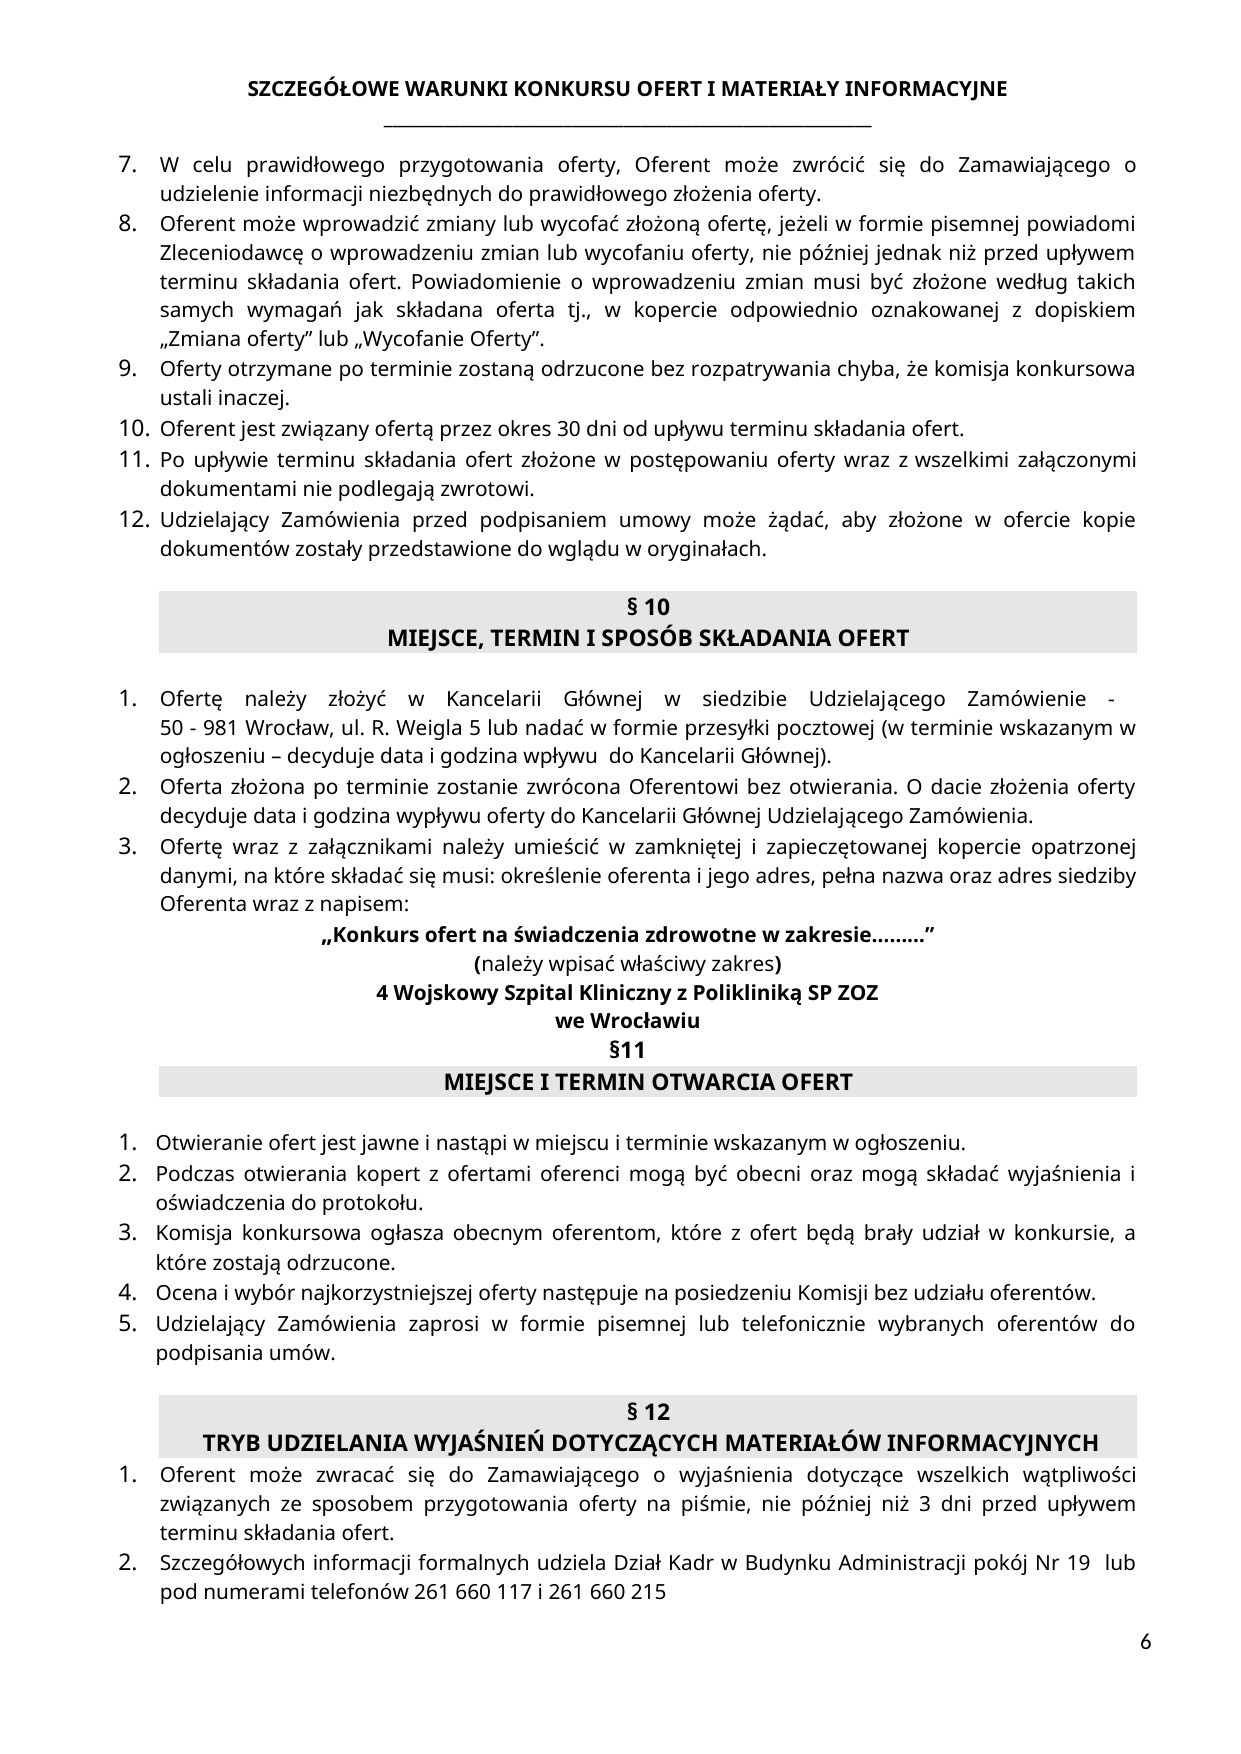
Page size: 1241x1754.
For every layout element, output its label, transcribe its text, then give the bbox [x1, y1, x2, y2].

text (należy wpisać właściwy zakres) [118, 949, 1137, 978]
text „Konkurs ofert na świadczenia zdrowotne w zakresie………” [118, 918, 1137, 949]
list Oferta złożona po terminie zostanie zwrócona Oferentowi bez otwierania. O dacie złożenia oferty decyduje data i godzina wypływu oferty do Kancelarii Głównej Udzielającego Zamówienia. [118, 770, 1137, 830]
list Komisja konkursowa ogłasza obecnym oferentom, które z ofert będą brały udział w konkursie, a które zostają odrzucone. [118, 1216, 1137, 1276]
list Ofertę należy złożyć w Kancelarii Głównej w siedzibie Udzielającego Zamówienie - 50 - 981 Wrocław, ul. R. Weigla 5 lub nadać w formie przesyłki pocztowej (w terminie wskazanym w ogłoszeniu – decyduje data i godzina wpływu do Kancelarii Głównej). [118, 682, 1137, 770]
text MIEJSCE I TERMIN OTWARCIA OFERT [159, 1066, 1137, 1097]
list Po upływie terminu składania ofert złożone w postępowaniu oferty wraz z wszelkimi załączonymi dokumentami nie podlegają zwrotowi. [118, 443, 1137, 503]
text §11 [118, 1034, 1137, 1066]
list Udzielający Zamówienia zaprosi w formie pisemnej lub telefonicznie wybranych oferentów do podpisania umów. [118, 1307, 1137, 1367]
list Ofertę wraz z załącznikami należy umieścić w zamkniętej i zapieczętowanej kopercie opatrzonej danymi, na które składać się musi: określenie oferenta i jego adres, pełna nazwa oraz adres siedziby Oferenta wraz z napisem: [118, 830, 1137, 918]
list Oferent może wprowadzić zmiany lub wycofać złożoną ofertę, jeżeli w formie pisemnej powiadomi Zleceniodawcę o wprowadzeniu zmian lub wycofaniu oferty, nie później jednak niż przed upływem terminu składania ofert. Powiadomienie o wprowadzeniu zmian musi być złożone według takich samych wymagań jak składana oferta tj., w kopercie odpowiednio oznakowanej z dopiskiem „Zmiana oferty” lub „Wycofanie Oferty”. [118, 207, 1137, 352]
list Podczas otwierania kopert z ofertami oferenci mogą być obecni oraz mogą składać wyjaśnienia i oświadczenia do protokołu. [118, 1157, 1137, 1216]
list W celu prawidłowego przygotowania oferty, Oferent może zwrócić się do Zamawiającego o udzielenie informacji niezbędnych do prawidłowego złożenia oferty. [118, 148, 1137, 207]
list Szczegółowych informacji formalnych udziela Dział Kadr w Budynku Administracji pokój Nr 19 lub pod numerami telefonów 261 660 117 i 261 660 215 [118, 1546, 1137, 1606]
text § 12 [159, 1395, 1137, 1427]
list Oferent może zwracać się do Zamawiającego o wyjaśnienia dotyczące wszelkich wątpliwości związanych ze sposobem przygotowania oferty na piśmie, nie później niż 3 dni przed upływem terminu składania ofert. [118, 1458, 1137, 1546]
text 4 Wojskowy Szpital Kliniczny z Polikliniką SP ZOZ [118, 978, 1137, 1006]
text TRYB UDZIELANIA WYJAŚNIEŃ DOTYCZĄCYCH MATERIAŁÓW INFORMACYJNYCH [159, 1427, 1137, 1458]
list Oferty otrzymane po terminie zostaną odrzucone bez rozpatrywania chyba, że komisja konkursowa ustali inaczej. [118, 352, 1137, 412]
text MIEJSCE, TERMIN I SPOSÓB SKŁADANIA OFERT [159, 622, 1137, 653]
list Oferent jest związany ofertą przez okres 30 dni od upływu terminu składania ofert. [118, 412, 1137, 443]
list Udzielający Zamówienia przed podpisaniem umowy może żądać, aby złożone w ofercie kopie dokumentów zostały przedstawione do wglądu w oryginałach. [118, 503, 1137, 563]
list Otwieranie ofert jest jawne i nastąpi w miejscu i terminie wskazanym w ogłoszeniu. [118, 1125, 1137, 1157]
list Ocena i wybór najkorzystniejszej oferty następuje na posiedzeniu Komisji bez udziału oferentów. [118, 1276, 1137, 1307]
text we Wrocławiu [118, 1006, 1137, 1034]
text § 10 [159, 591, 1137, 622]
